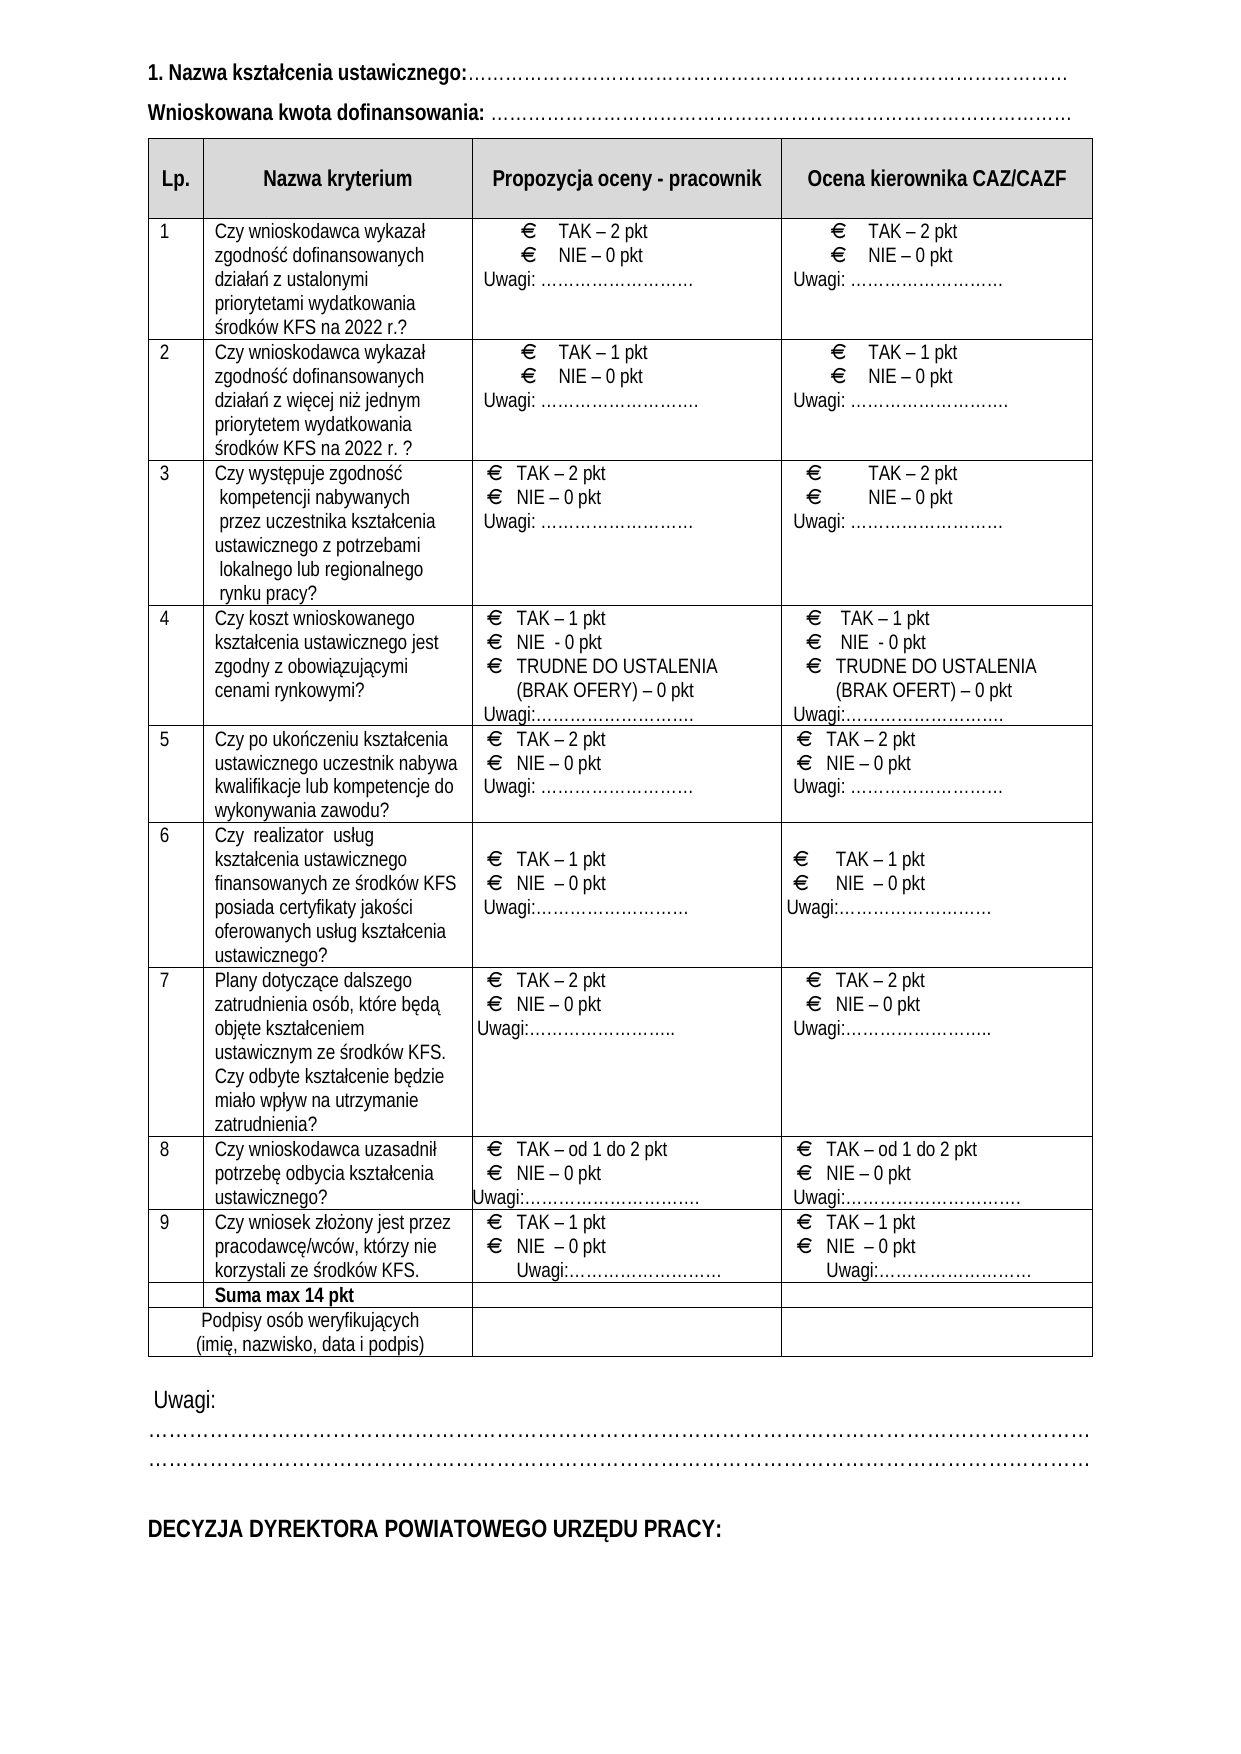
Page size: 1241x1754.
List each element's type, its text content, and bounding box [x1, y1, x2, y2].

table_cell [782, 1308, 1092, 1356]
table_cell Czy koszt wnioskowanego kształcenia ustawicznego jest zgodny z obowiązującymi cenami rynkowymi? [204, 606, 472, 725]
table_cell TAK – 2 pkt NIE – 0 pkt Uwagi: ……………………… [473, 461, 781, 604]
table_cell TAK – 2 pkt NIE – 0 pkt Uwagi: ……………………… [782, 726, 1092, 822]
table_cell TAK – 1 pkt NIE - 0 pkt TRUDNE DO USTALENIA (BRAK OFERY) – 0 pkt Uwagi:………………………. [473, 606, 781, 725]
table_cell 4 [149, 606, 203, 725]
table_cell Czy po ukończeniu kształcenia ustawicznego uczestnik nabywa kwalifikacje lub kompetencje do wykonywania zawodu? [204, 726, 472, 822]
table_cell Czy wnioskodawca wykazał zgodność dofinansowanych działań z więcej niż jednym priorytetem wydatkowania środków KFS na 2022 r. ? [204, 340, 472, 460]
table_cell TAK – 1 pkt NIE – 0 pkt Uwagi:……………………… [473, 823, 781, 967]
table_cell TAK – 1 pkt NIE – 0 pkt Uwagi:……………………… [782, 823, 1092, 967]
table_cell TAK – 1 pkt NIE – 0 pkt Uwagi: ………………………. [473, 340, 781, 460]
table_cell Suma max 14 pkt [204, 1283, 472, 1307]
table_cell TAK – 2 pkt NIE – 0 pkt Uwagi:…………………….. [782, 968, 1092, 1136]
text 1. Nazwa kształcenia ustawicznego:…………………………………………………………………………………… [148, 59, 1092, 85]
table_cell TAK – 2 pkt NIE – 0 pkt Uwagi:…………………….. [473, 968, 781, 1136]
table_cell TAK – 1 pkt NIE – 0 pkt Uwagi:……………………… [473, 1210, 781, 1282]
table_cell TAK – 2 pkt NIE – 0 pkt Uwagi: ……………………… [473, 219, 781, 339]
table_cell TAK – 1 pkt NIE – 0 pkt Uwagi:……………………… [782, 1210, 1092, 1282]
text DECYZJA DYREKTORA POWIATOWEGO URZĘDU PRACY: [148, 1514, 1092, 1543]
table_cell Czy realizator usług kształcenia ustawicznego finansowanych ze środków KFS posiada certyfikaty jakości oferowanych usług kształcenia ustawicznego? [204, 823, 472, 967]
table_cell 6 [149, 823, 203, 967]
table_cell 2 [149, 340, 203, 460]
table_cell TAK – od 1 do 2 pkt NIE – 0 pkt Uwagi:…………………………. [473, 1137, 781, 1209]
table_header Nazwa kryterium [204, 139, 472, 218]
table_cell [473, 1283, 781, 1307]
table_cell [473, 1308, 781, 1356]
table_cell 5 [149, 726, 203, 822]
table_cell TAK – 1 pkt NIE - 0 pkt TRUDNE DO USTALENIA (BRAK OFERT) – 0 pkt Uwagi:………………………. [782, 606, 1092, 725]
table_cell [782, 1283, 1092, 1307]
table_cell 9 [149, 1210, 203, 1282]
text Uwagi: [148, 1385, 1092, 1414]
table_cell TAK – 2 pkt NIE – 0 pkt Uwagi: ……………………… [782, 461, 1092, 604]
table_header Ocena kierownika CAZ/CAZF [782, 139, 1092, 218]
table_cell 7 [149, 968, 203, 1136]
table_header Lp. [149, 139, 203, 218]
table_cell Czy wnioskodawca uzasadnił potrzebę odbycia kształcenia ustawicznego? [204, 1137, 472, 1209]
table_cell 1 [149, 219, 203, 339]
table_cell Podpisy osób weryfikujących (imię, nazwisko, data i podpis) [149, 1308, 472, 1356]
table_cell TAK – 2 pkt NIE – 0 pkt Uwagi: ……………………… [782, 219, 1092, 339]
table_cell TAK – 2 pkt NIE – 0 pkt Uwagi: ……………………… [473, 726, 781, 822]
table_header Propozycja oceny - pracownik [473, 139, 781, 218]
table_cell TAK – od 1 do 2 pkt NIE – 0 pkt Uwagi:…………………………. [782, 1137, 1092, 1209]
table_cell Czy wniosek złożony jest przez pracodawcę/wców, którzy nie korzystali ze środków KFS. [204, 1210, 472, 1282]
text …………………………………………………………………………………………………………………………………………………………………………………………………………………………………………………… [148, 1414, 1092, 1471]
table_cell [149, 1283, 203, 1307]
table_cell 8 [149, 1137, 203, 1209]
table_cell Plany dotyczące dalszego zatrudnienia osób, które będą objęte kształceniem ustawicznym ze środków KFS. Czy odbyte kształcenie będzie miało wpływ na utrzymanie zatrudnienia? [204, 968, 472, 1136]
table_cell TAK – 1 pkt NIE – 0 pkt Uwagi: ………………………. [782, 340, 1092, 460]
table_cell Czy występuje zgodność kompetencji nabywanych przez uczestnika kształcenia ustawicznego z potrzebami lokalnego lub regionalnego rynku pracy? [204, 461, 472, 604]
table_cell Czy wnioskodawca wykazał zgodność dofinansowanych działań z ustalonymi priorytetami wydatkowania środków KFS na 2022 r.? [204, 219, 472, 339]
text Wnioskowana kwota dofinansowania: ………………………………………………………………………………… [148, 98, 1092, 125]
table_cell 3 [149, 461, 203, 604]
